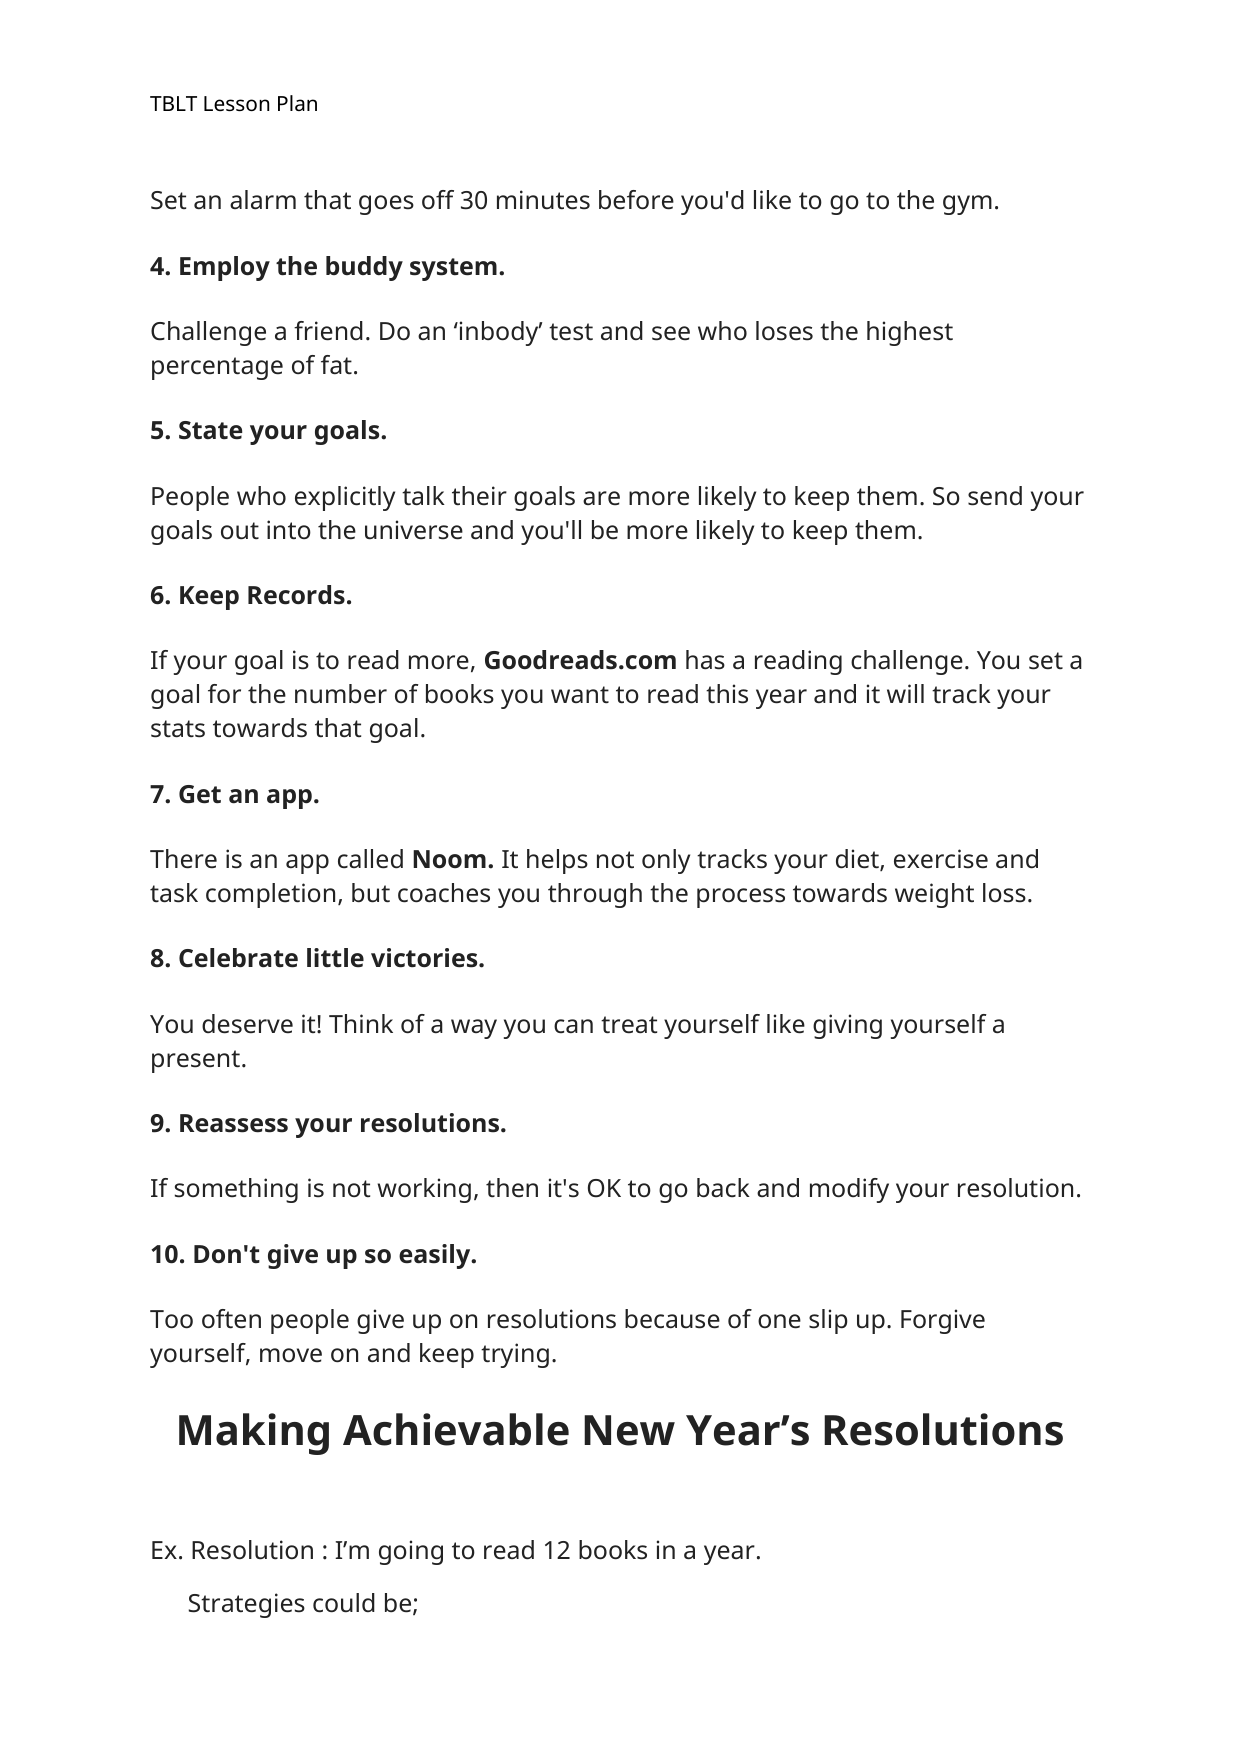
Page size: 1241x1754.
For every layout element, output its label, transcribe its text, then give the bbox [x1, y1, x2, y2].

text There is an app called Noom. It helps not only tracks your diet, exercise and task completion, but coaches you through the process towards weight loss. [150, 842, 1090, 910]
text If your goal is to read more, Goodreads.com has a reading challenge. You set a goal for the number of books you want to read this year and it will track your stats towards that goal. [150, 643, 1090, 745]
text Set an alarm that goes off 30 minutes before you'd like to go to the gym. [150, 183, 1090, 217]
text Making Achievable New Year’s Resolutions [150, 1401, 1090, 1458]
text If something is not working, then it's OK to go back and modify your resolution. [150, 1171, 1090, 1205]
text 8. Celebrate little victories. [150, 941, 1090, 975]
text Challenge a friend. Do an ‘inbody’ test and see who loses the highest percentage of fat. [150, 313, 1090, 382]
text 4. Employ the buddy system. [150, 248, 1090, 282]
text 9. Reassess your resolutions. [150, 1106, 1090, 1140]
text Strategies could be; [150, 1586, 1090, 1620]
text 7. Get an app. [150, 776, 1090, 810]
text 6. Keep Records. [150, 578, 1090, 612]
text You deserve it! Think of a way you can treat yourself like giving yourself a present. [150, 1006, 1090, 1074]
text 10. Don't give up so easily. [150, 1236, 1090, 1270]
text 5. State your goals. [150, 413, 1090, 447]
text Ex. Resolution : I’m going to read 12 books in a year. [150, 1532, 1090, 1566]
text People who explicitly talk their goals are more likely to keep them. So send your goals out into the universe and you'll be more likely to keep them. [150, 478, 1090, 546]
text Too often people give up on resolutions because of one slip up. Forgive yourself, move on and keep trying. [150, 1302, 1090, 1370]
